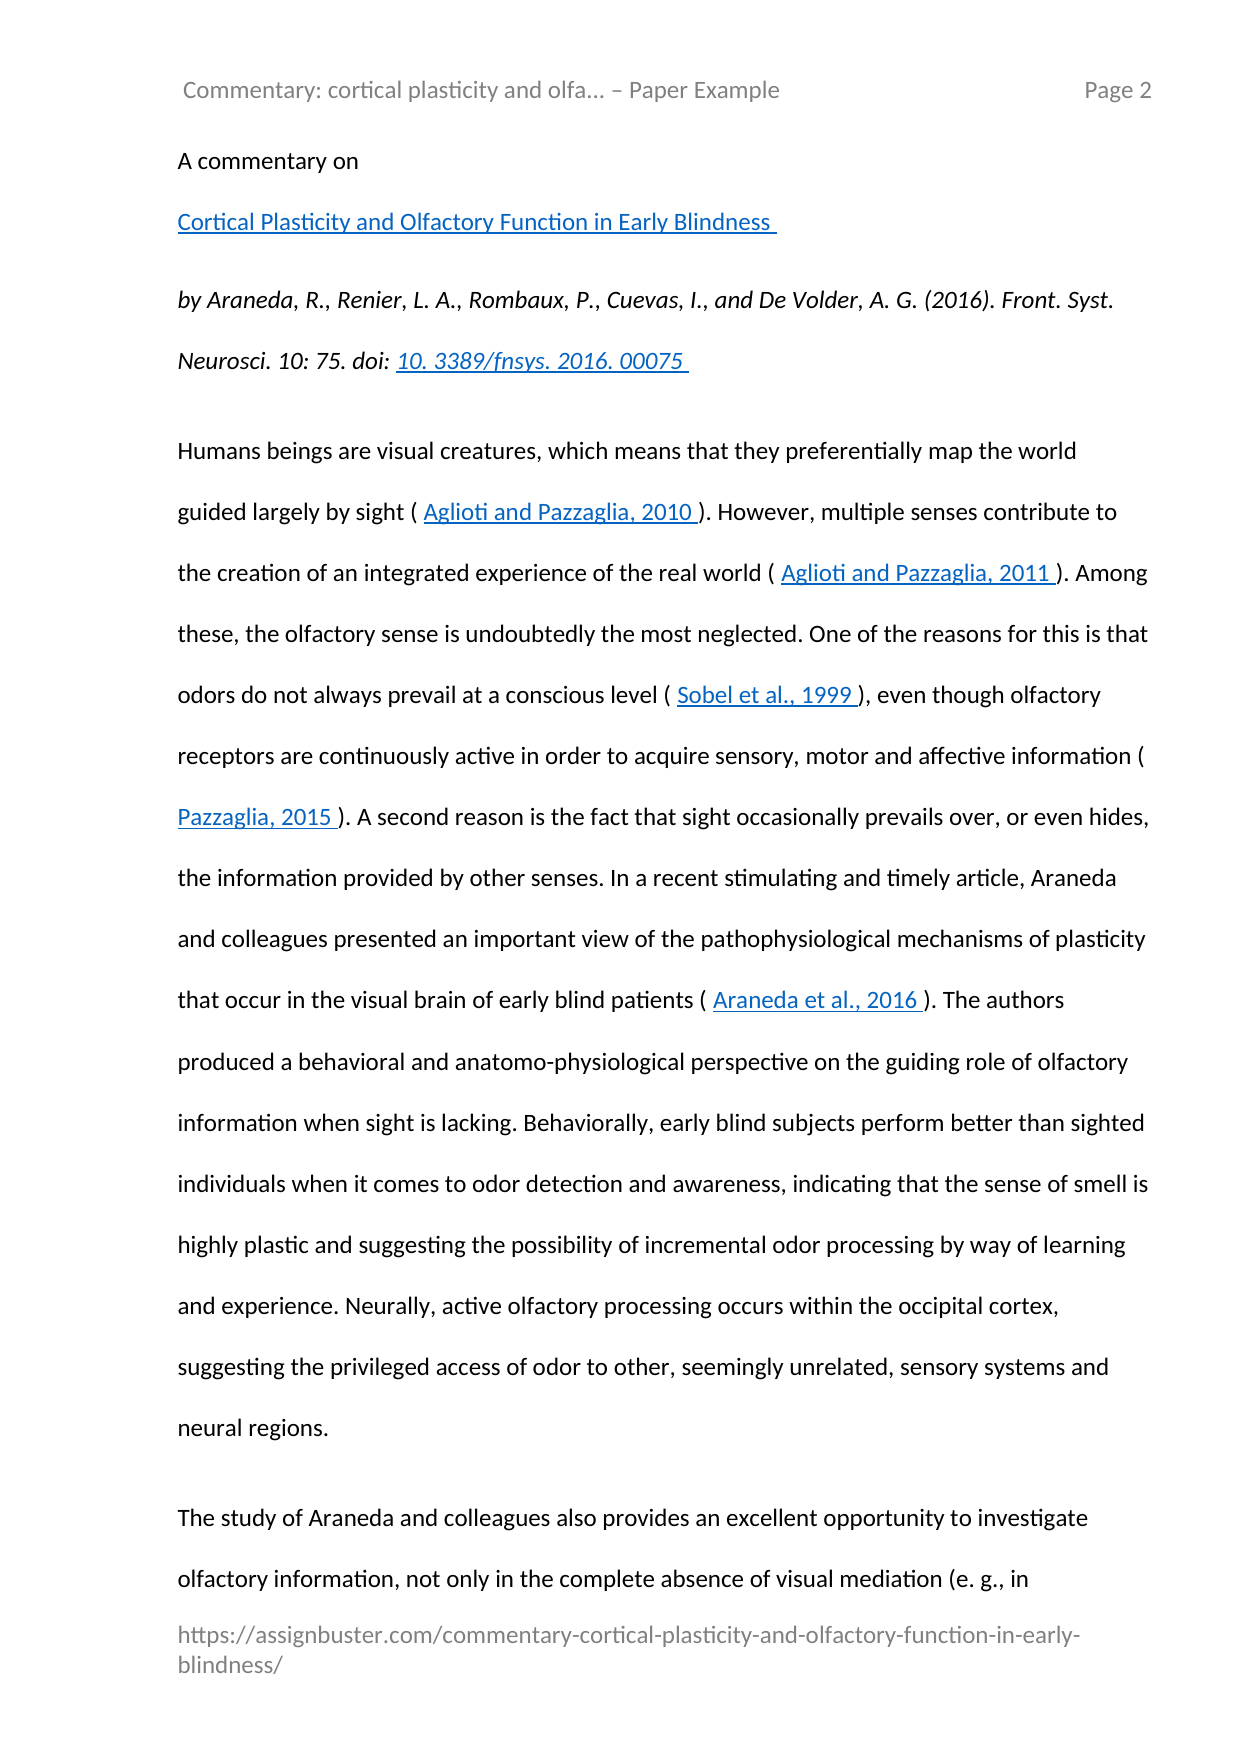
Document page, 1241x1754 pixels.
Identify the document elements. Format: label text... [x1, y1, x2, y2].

text Humans beings are visual creatures, which means that they preferentially map the world guided largely by sight ( Aglioti and Pazzaglia, 2010 ). However, multiple senses contribute to the creation of an integrated experience of the real world ( Aglioti and Pazzaglia, 2011 ). Among these, the olfactory sense is undoubtedly the most neglected. One of the reasons for this is that odors do not always prevail at a conscious level ( Sobel et al., 1999 ), even though olfactory receptors are continuously active in order to acquire sensory, motor and affective information ( Pazzaglia, 2015 ). A second reason is the fact that sight occasionally prevails over, or even hides, the information provided by other senses. In a recent stimulating and timely article, Araneda and colleagues presented an important view of the pathophysiological mechanisms of plasticity that occur in the visual brain of early blind patients ( Araneda et al., 2016 ). The authors produced a behavioral and anatomo-physiological perspective on the guiding role of olfactory information when sight is lacking. Behaviorally, early blind subjects perform better than sighted individuals when it comes to odor detection and awareness, indicating that the sense of smell is highly plastic and suggesting the possibility of incremental odor processing by way of learning and experience. Neurally, active olfactory processing occurs within the occipital cortex, suggesting the privileged access of odor to other, seemingly unrelated, sensory systems and neural regions. [177, 435, 1152, 1442]
text by Araneda, R., Renier, L. A., Rombaux, P., Cuevas, I., and De Volder, A. G. (2016). Front. Syst. Neurosci. 10: 75. doi: 10. 3389/fnsys. 2016. 00075 [177, 284, 1152, 375]
text A commentary on Cortical Plasticity and Olfactory Function in Early Blindness [177, 145, 1152, 237]
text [177, 1502, 1152, 1594]
